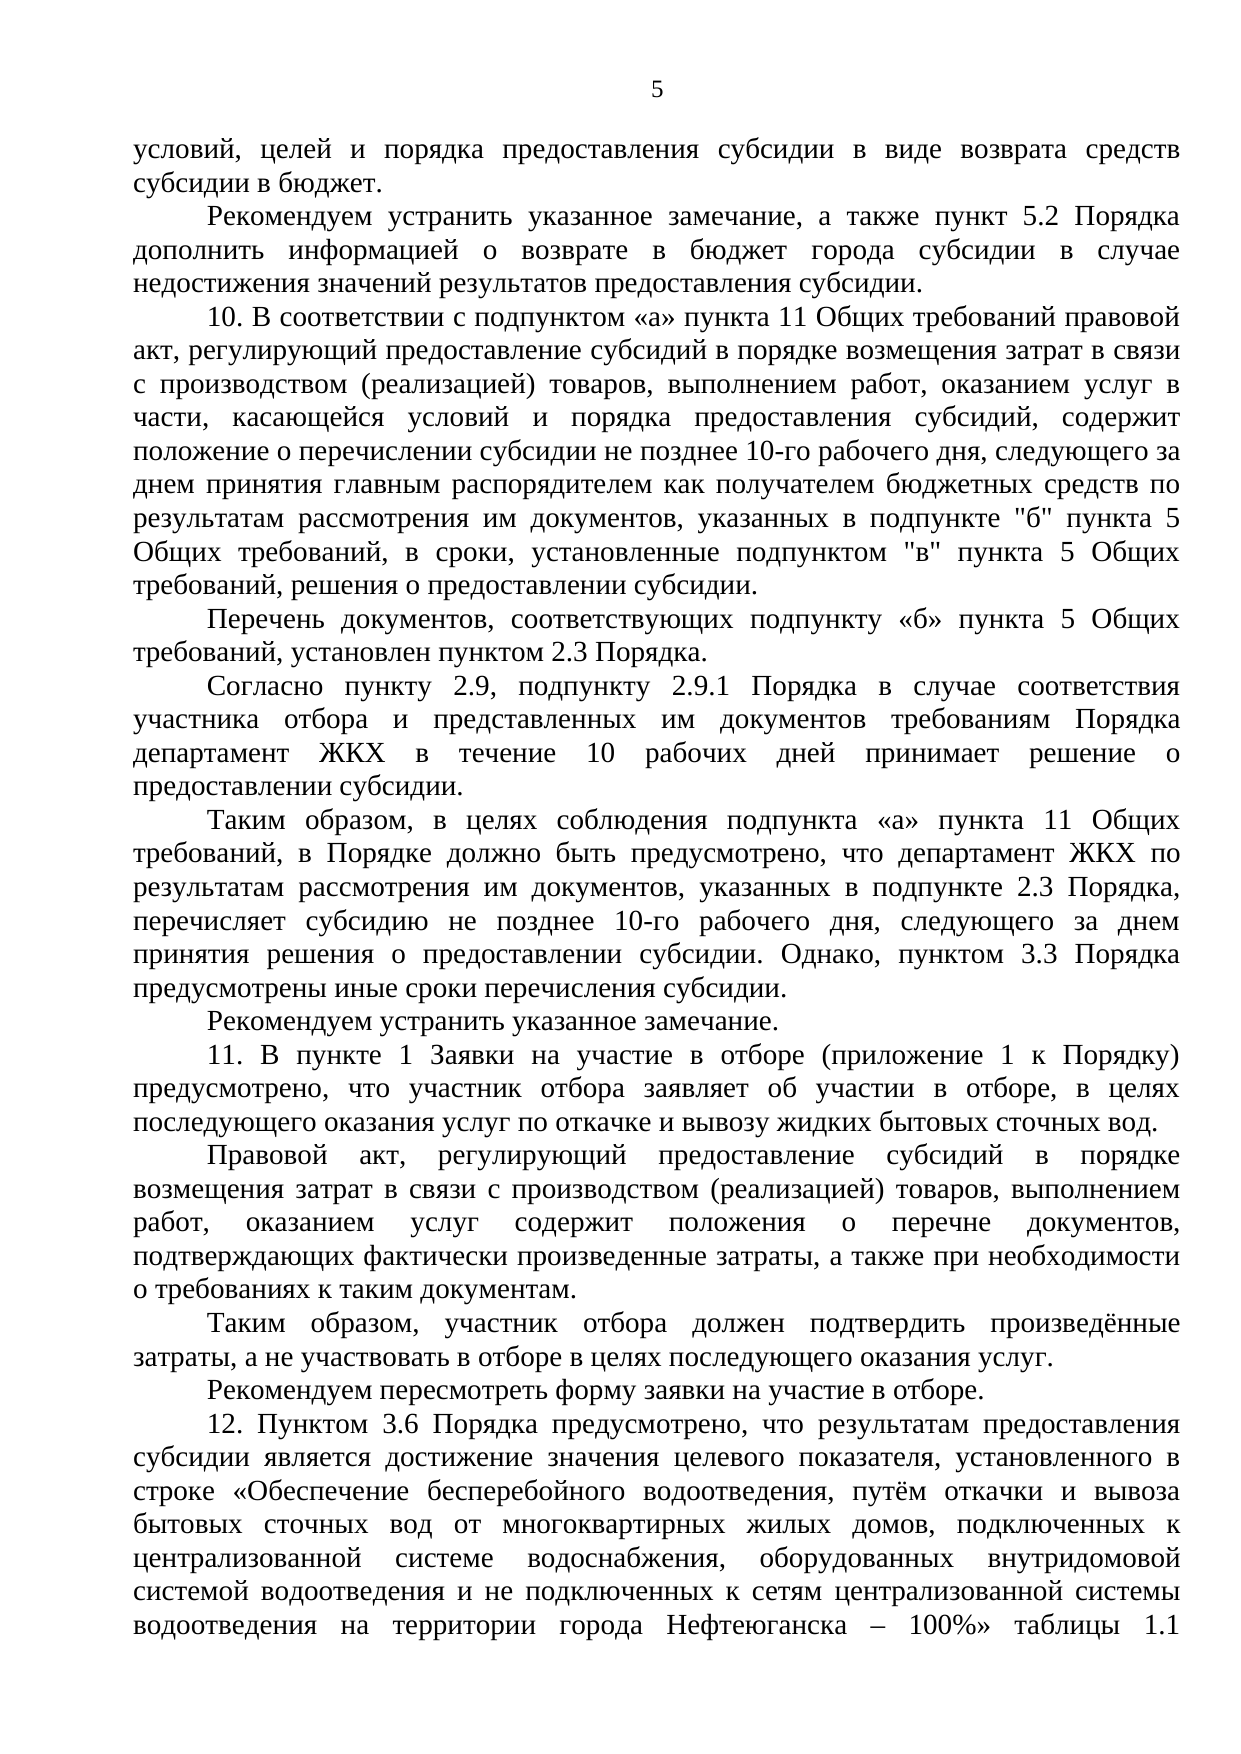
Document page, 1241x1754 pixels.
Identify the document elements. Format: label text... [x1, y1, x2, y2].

text Таким образом, участник отбора должен подтвердить произведённые затраты, а не участвовать в отборе в целях последующего оказания услуг. [133, 1305, 1181, 1372]
text Таким образом, в целях соблюдения подпункта «а» пункта 11 Общих требований, в Порядке должно быть предусмотрено, что департамент ЖКХ по результатам рассмотрения им документов, указанных в подпункте 2.3 Порядка, перечисляет субсидию не позднее 10-го рабочего дня, следующего за днем принятия решения о предоставлении субсидии. Однако, пунктом 3.3 Порядка предусмотрены иные сроки перечисления субсидии. [133, 802, 1181, 1003]
text Согласно пункту 2.9, подпункту 2.9.1 Порядка в случае соответствия участника отбора и представленных им документов требованиям Порядка департамент ЖКХ в течение 10 рабочих дней принимает решение о предоставлении субсидии. [133, 668, 1181, 802]
text Рекомендуем устранить указанное замечание, а также пункт 5.2 Порядка дополнить информацией о возврате в бюджет города субсидии в случае недостижения значений результатов предоставления субсидии. [133, 198, 1181, 299]
text 11. В пункте 1 Заявки на участие в отборе (приложение 1 к Порядку) предусмотрено, что участник отбора заявляет об участии в отборе, в целях последующего оказания услуг по откачке и вывозу жидких бытовых сточных вод. [133, 1037, 1181, 1137]
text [133, 1406, 1181, 1641]
text Рекомендуем устранить указанное замечание. [133, 1003, 1181, 1037]
text Правовой акт, регулирующий предоставление субсидий в порядке возмещения затрат в связи с производством (реализацией) товаров, выполнением работ, оказанием услуг содержит положения о перечне документов, подтверждающих фактически произведенные затраты, а также при необходимости о требованиях к таким документам. [133, 1137, 1181, 1305]
text Перечень документов, соответствующих подпункту «б» пункта 5 Общих требований, установлен пунктом 2.3 Порядка. [133, 601, 1181, 668]
text 10. В соответствии с подпунктом «а» пункта 11 Общих требований правовой акт, регулирующий предоставление субсидий в порядке возмещения затрат в связи с производством (реализацией) товаров, выполнением работ, оказанием услуг в части, касающейся условий и порядка предоставления субсидий, содержит положение о перечислении субсидии не позднее 10-го рабочего дня, следующего за днем принятия главным распорядителем как получателем бюджетных средств по результатам рассмотрения им документов, указанных в подпункте "б" пункта 5 Общих требований, в сроки, установленные подпунктом "в" пункта 5 Общих требований, решения о предоставлении субсидии. [133, 299, 1181, 601]
text Рекомендуем пересмотреть форму заявки на участие в отборе. [133, 1372, 1181, 1406]
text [133, 131, 1181, 198]
